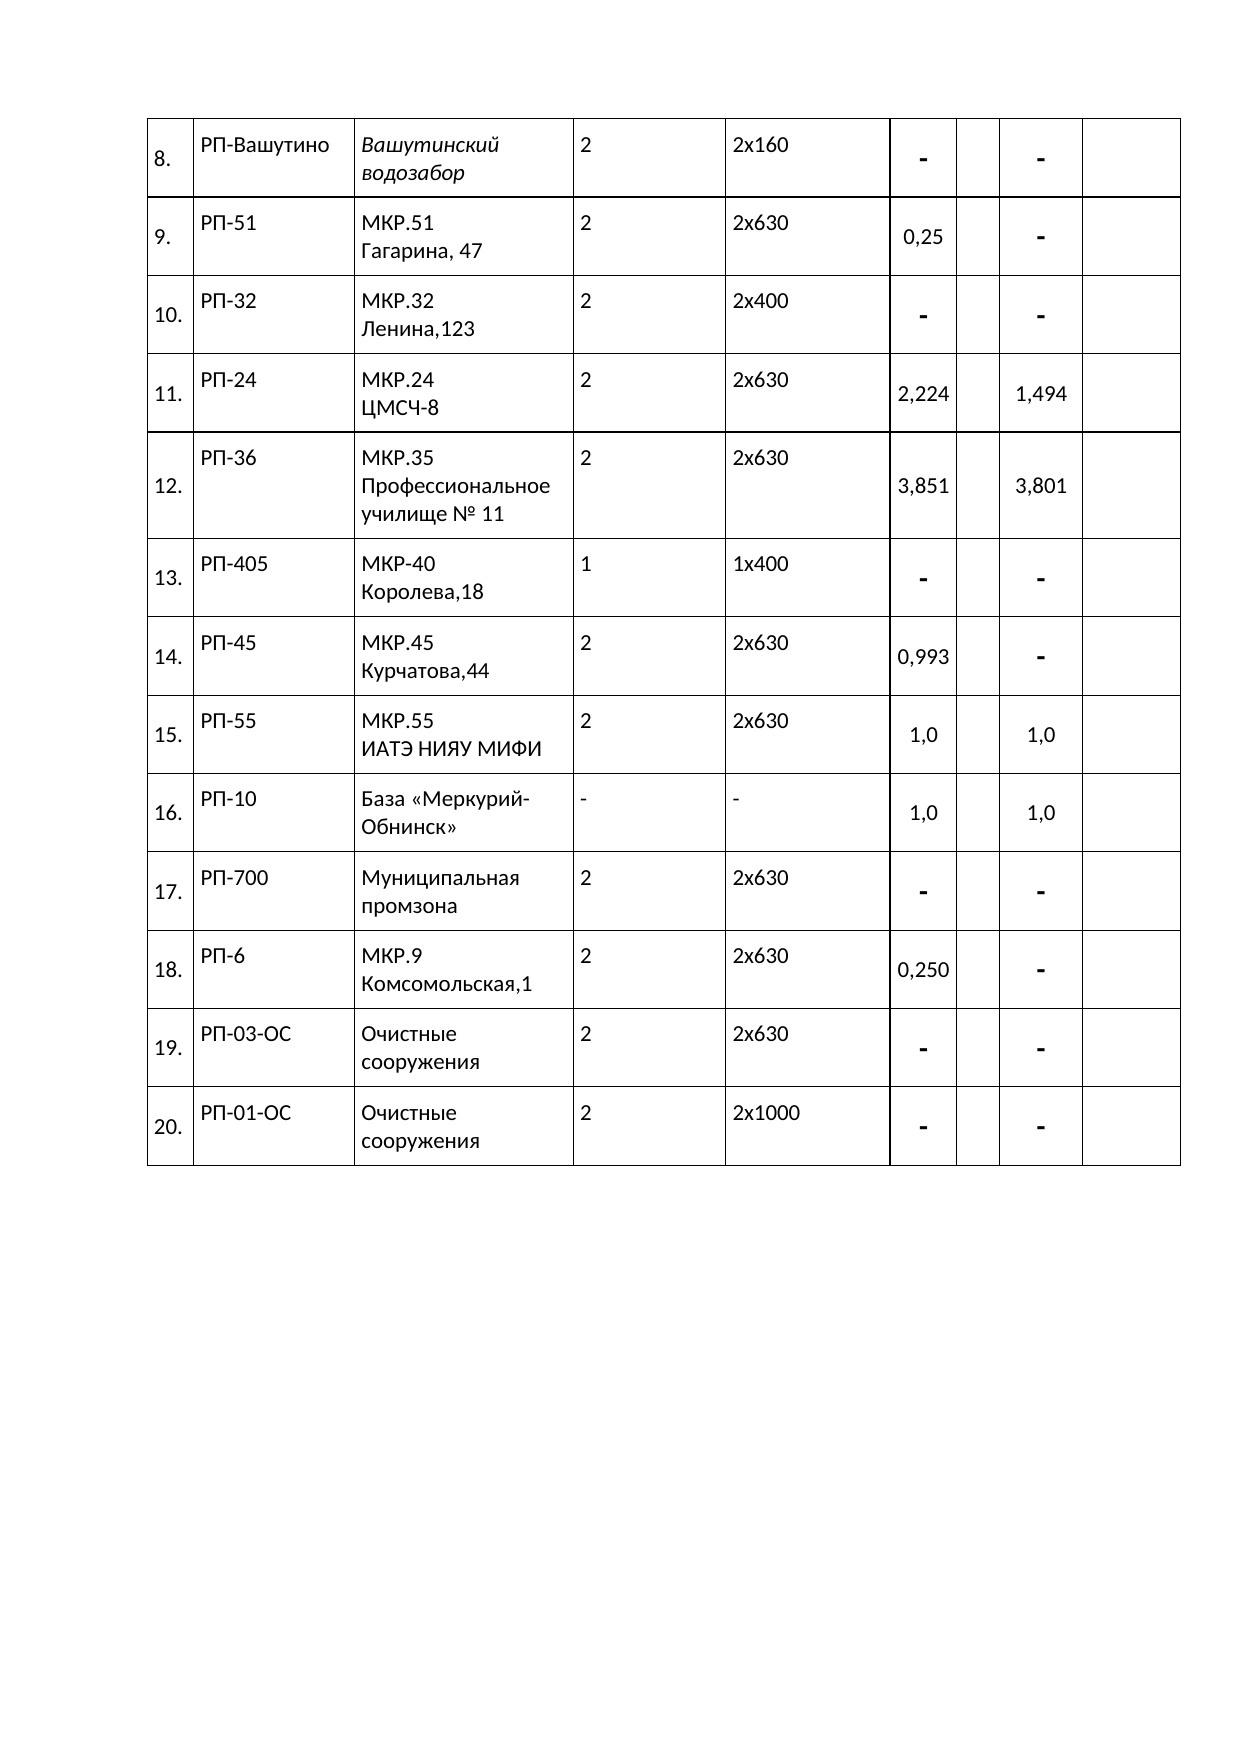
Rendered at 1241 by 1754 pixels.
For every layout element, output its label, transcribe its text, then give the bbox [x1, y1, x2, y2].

table_cell [957, 276, 999, 353]
table_cell РП-01-ОС [194, 1087, 354, 1164]
table_cell 0,993 [891, 617, 956, 694]
table_cell - [726, 774, 889, 851]
table_cell 2 [574, 119, 725, 196]
table_cell 1х400 [726, 539, 889, 616]
table_cell 2х400 [726, 276, 889, 353]
table_cell РП-45 [194, 617, 354, 694]
table_cell [957, 433, 999, 538]
table_cell МКР.55 ИАТЭ НИЯУ МИФИ [355, 696, 573, 773]
table_cell 1,0 [1000, 774, 1082, 851]
table_cell [148, 198, 193, 275]
table_cell РП-55 [194, 696, 354, 773]
table_cell Очистные сооружения [355, 1009, 573, 1086]
table_cell [1083, 433, 1180, 538]
table_cell 2х630 [726, 1009, 889, 1086]
table_cell [957, 774, 999, 851]
table_cell РП-10 [194, 774, 354, 851]
table_cell [1083, 276, 1180, 353]
table_cell 2х630 [726, 852, 889, 929]
table_cell - [1000, 931, 1082, 1008]
table_cell 2 [574, 276, 725, 353]
table_cell [148, 276, 193, 353]
table_cell - [891, 1087, 956, 1164]
table_cell - [891, 276, 956, 353]
table_cell [957, 539, 999, 616]
table_cell [148, 354, 193, 431]
table_cell [957, 119, 999, 196]
table_cell 2 [574, 198, 725, 275]
table_cell Муниципальная промзона [355, 852, 573, 929]
table_cell [957, 696, 999, 773]
table_cell [957, 931, 999, 1008]
table_cell [1083, 774, 1180, 851]
table_cell МКР.24 ЦМСЧ-8 [355, 354, 573, 431]
table_cell - [891, 539, 956, 616]
table_cell Вашутинский водозабор [355, 119, 573, 196]
table_cell [1083, 1087, 1180, 1164]
table_cell 2 [574, 1009, 725, 1086]
table_cell [1083, 696, 1180, 773]
table_cell МКР-40 Королева,18 [355, 539, 573, 616]
table_cell 2 [574, 696, 725, 773]
table_cell [148, 617, 193, 694]
table_cell РП-Вашутино [194, 119, 354, 196]
table_cell - [1000, 198, 1082, 275]
table_cell [957, 852, 999, 929]
table_cell [957, 1009, 999, 1086]
table_cell 2 [574, 931, 725, 1008]
table_cell - [1000, 276, 1082, 353]
table_cell 2 [574, 433, 725, 538]
table_cell 1,494 [1000, 354, 1082, 431]
table_cell [1083, 852, 1180, 929]
table_cell 1 [574, 539, 725, 616]
table_cell РП-36 [194, 433, 354, 538]
table_cell МКР.9 Комсомольская,1 [355, 931, 573, 1008]
table_cell - [891, 119, 956, 196]
table_cell [1083, 931, 1180, 1008]
table_cell 1,0 [1000, 696, 1082, 773]
table_cell - [891, 852, 956, 929]
table_cell 1,0 [891, 774, 956, 851]
table_cell РП-32 [194, 276, 354, 353]
table_cell [957, 617, 999, 694]
table_cell 2 [574, 617, 725, 694]
table_cell [957, 354, 999, 431]
table_cell [1083, 1009, 1180, 1086]
table_cell [148, 119, 193, 196]
table_cell РП-6 [194, 931, 354, 1008]
table_cell 2х630 [726, 617, 889, 694]
table_cell [148, 696, 193, 773]
table_cell 2 [574, 852, 725, 929]
table_cell - [1000, 852, 1082, 929]
table_cell [148, 931, 193, 1008]
table_cell - [1000, 1087, 1082, 1164]
table_cell [957, 198, 999, 275]
table_cell 2 [574, 354, 725, 431]
table_cell - [1000, 1009, 1082, 1086]
table_cell 2,224 [891, 354, 956, 431]
table_cell [148, 539, 193, 616]
table_cell МКР.32 Ленина,123 [355, 276, 573, 353]
table_cell 2х160 [726, 119, 889, 196]
table_cell 3,801 [1000, 433, 1082, 538]
table_cell 2х630 [726, 198, 889, 275]
table_cell МКР.45 Курчатова,44 [355, 617, 573, 694]
table_cell [148, 852, 193, 929]
table_cell РП-700 [194, 852, 354, 929]
table_cell 2х630 [726, 354, 889, 431]
table_cell 2х630 [726, 931, 889, 1008]
table_cell Очистные сооружения [355, 1087, 573, 1164]
table_cell [1083, 539, 1180, 616]
table_cell [148, 433, 193, 538]
table_cell РП-405 [194, 539, 354, 616]
table_cell 0,250 [891, 931, 956, 1008]
table_cell [1083, 119, 1180, 196]
table_cell [148, 774, 193, 851]
table_cell 2х630 [726, 696, 889, 773]
table_cell [1083, 617, 1180, 694]
table_cell 2 [574, 1087, 725, 1164]
table_cell 2х630 [726, 433, 889, 538]
table_cell РП-51 [194, 198, 354, 275]
table_cell МКР.51 Гагарина, 47 [355, 198, 573, 275]
table_cell - [1000, 539, 1082, 616]
table_cell [148, 1087, 193, 1164]
table_cell - [891, 1009, 956, 1086]
table_cell МКР.35 Профессиональное училище № 11 [355, 433, 573, 538]
table_cell [957, 1087, 999, 1164]
table_cell [1083, 198, 1180, 275]
table_cell 1,0 [891, 696, 956, 773]
table_cell 3,851 [891, 433, 956, 538]
table_cell РП-03-ОС [194, 1009, 354, 1086]
table_cell 2х1000 [726, 1087, 889, 1164]
table_cell [1083, 354, 1180, 431]
table_cell [148, 1009, 193, 1086]
table_cell База «Меркурий- Обнинск» [355, 774, 573, 851]
table_cell 0,25 [891, 198, 956, 275]
table_cell - [574, 774, 725, 851]
table_cell - [1000, 617, 1082, 694]
table_cell - [1000, 119, 1082, 196]
table_cell РП-24 [194, 354, 354, 431]
